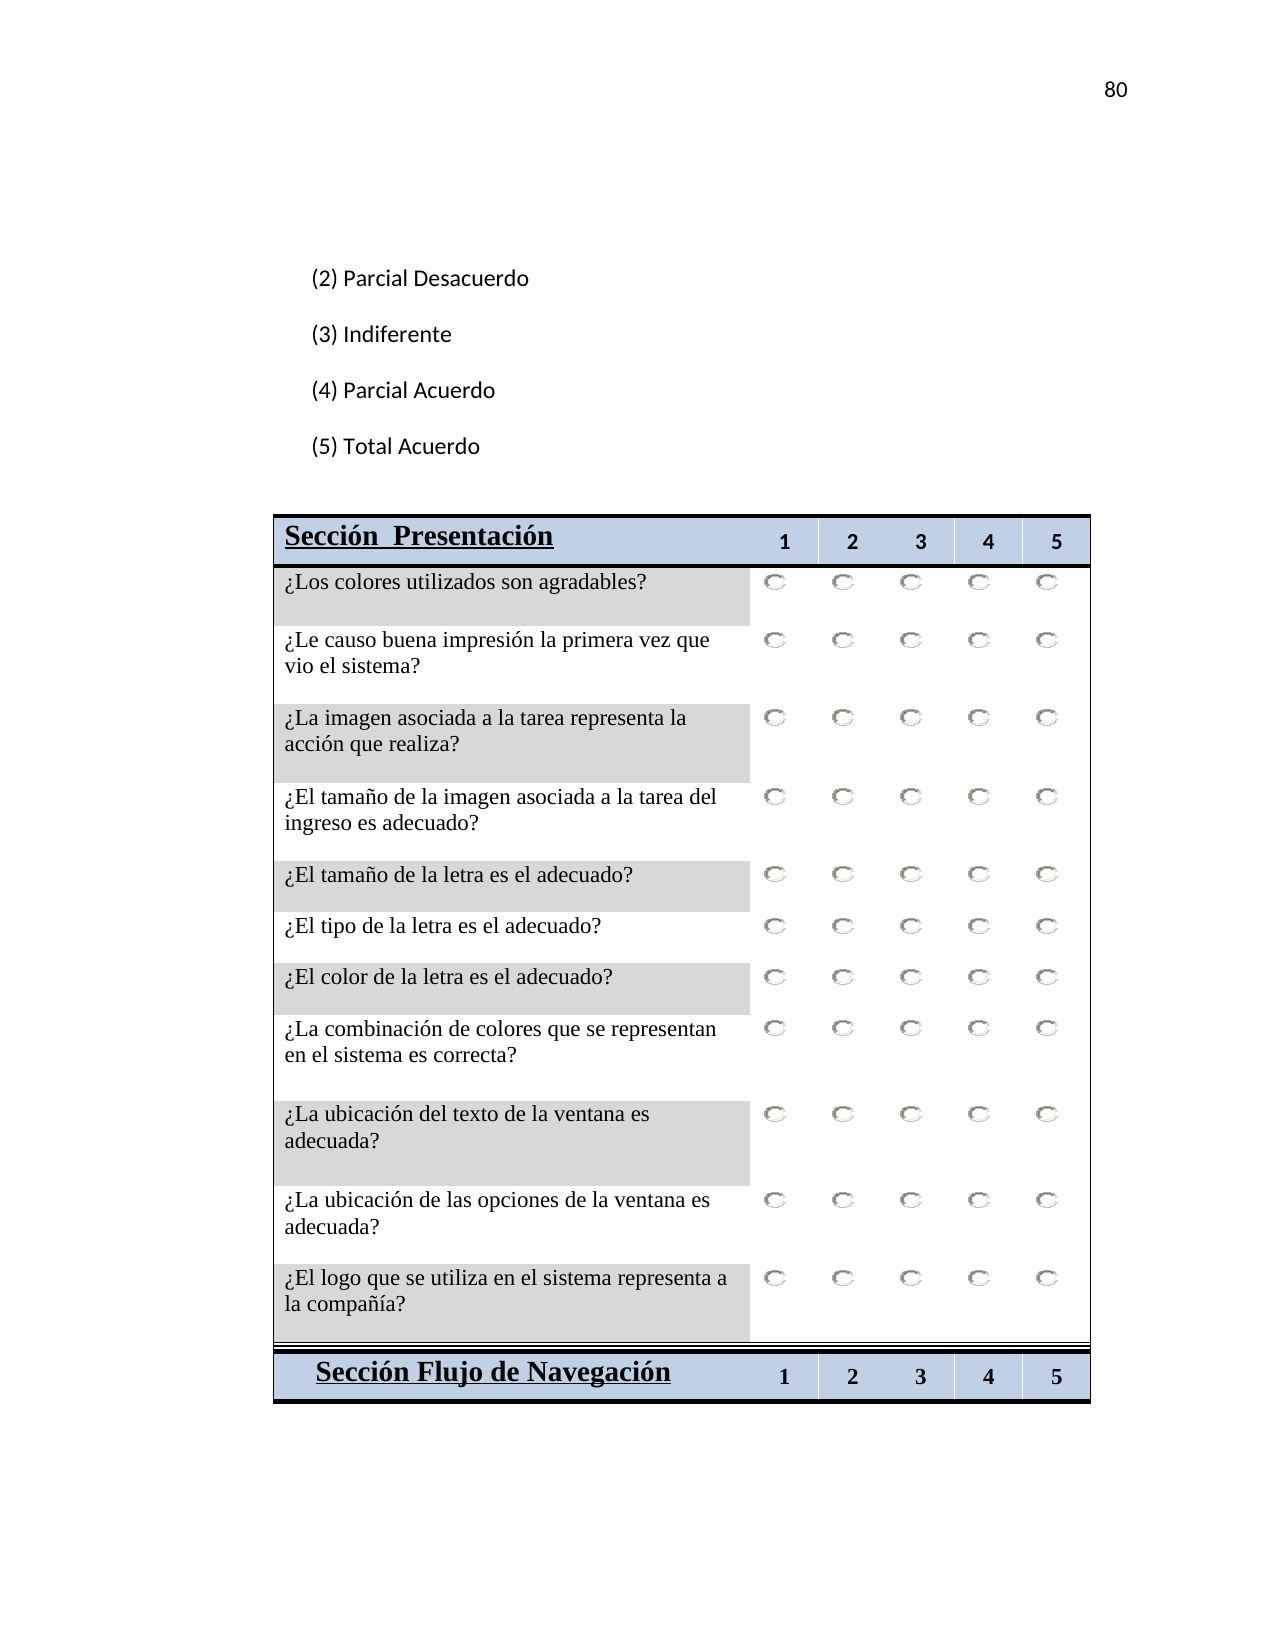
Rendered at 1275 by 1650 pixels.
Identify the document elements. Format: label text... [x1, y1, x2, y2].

table_cell [886, 1101, 954, 1186]
table_cell [886, 963, 954, 1015]
table_cell [886, 704, 954, 783]
table_cell ¿El logo que se utiliza en el sistema representa a la compañía? [274, 1264, 750, 1342]
table_cell [750, 1264, 818, 1342]
table_cell [886, 568, 954, 626]
table_cell ¿El tamaño de la letra es el adecuado? [274, 861, 750, 912]
table_cell [750, 704, 818, 783]
table_cell [886, 1186, 954, 1264]
table_cell [955, 626, 1022, 704]
table_cell [819, 1015, 886, 1101]
table_cell [955, 963, 1022, 1015]
text (3) Indiferente [311, 292, 1127, 348]
table_cell 2 [819, 1354, 886, 1399]
table_cell ¿La ubicación del texto de la ventana es adecuada? [274, 1101, 750, 1186]
text (5) Total Acuerdo [311, 404, 1127, 460]
table_header Sección Presentación [274, 518, 750, 564]
table_cell [955, 912, 1022, 963]
table_cell [819, 1264, 886, 1342]
table_cell [750, 1186, 818, 1264]
table_cell [750, 912, 818, 963]
table_cell ¿El tipo de la letra es el adecuado? [274, 912, 750, 963]
table_cell [955, 704, 1022, 783]
table_cell [955, 861, 1022, 912]
table_cell [1023, 704, 1090, 783]
table_cell [955, 1186, 1022, 1264]
table_cell [886, 626, 954, 704]
table_cell [886, 1264, 954, 1342]
table_cell [750, 861, 818, 912]
table_cell [750, 1101, 818, 1186]
table_cell [750, 626, 818, 704]
table_cell 5 [1023, 1354, 1090, 1399]
table_cell [955, 1015, 1022, 1101]
table_header 3 [886, 518, 954, 564]
table_cell [819, 861, 886, 912]
table_cell 3 [886, 1354, 954, 1399]
table_cell [886, 783, 954, 861]
table_cell [1023, 1186, 1090, 1264]
table_cell [1023, 912, 1090, 963]
table_cell ¿La combinación de colores que se representan en el sistema es correcta? [274, 1015, 750, 1101]
table_cell Sección Flujo de Navegación [274, 1354, 750, 1399]
table_cell ¿El tamaño de la imagen asociada a la tarea del ingreso es adecuado? [274, 783, 750, 861]
table_cell [955, 568, 1022, 626]
table_cell [1023, 1015, 1090, 1101]
table_cell [955, 783, 1022, 861]
table_cell [886, 861, 954, 912]
table_cell [750, 1015, 818, 1101]
table_header 1 [750, 518, 818, 564]
table_cell [886, 1015, 954, 1101]
table_cell 1 [750, 1354, 818, 1399]
table_cell [1023, 783, 1090, 861]
table_cell [1023, 861, 1090, 912]
table_cell ¿El color de la letra es el adecuado? [274, 963, 750, 1015]
table_cell [886, 912, 954, 963]
table_cell ¿Los colores utilizados son agradables? [274, 568, 750, 626]
table_cell [819, 912, 886, 963]
table_cell [819, 704, 886, 783]
text (4) Parcial Acuerdo [311, 348, 1127, 404]
table_cell [1023, 963, 1090, 1015]
table_cell [819, 1101, 886, 1186]
table_cell [1023, 568, 1090, 626]
table_cell ¿La ubicación de las opciones de la ventana es adecuada? [274, 1186, 750, 1264]
table_cell [819, 783, 886, 861]
table_header 5 [1023, 518, 1090, 564]
table_cell 4 [955, 1354, 1022, 1399]
table_header 4 [955, 518, 1022, 564]
table_cell [750, 568, 818, 626]
table_cell [955, 1264, 1022, 1342]
table_cell ¿Le causo buena impresión la primera vez que vio el sistema? [274, 626, 750, 704]
table_cell [1023, 626, 1090, 704]
table_cell ¿La imagen asociada a la tarea representa la acción que realiza? [274, 704, 750, 783]
text (2) Parcial Desacuerdo [311, 236, 1127, 292]
table_cell [750, 783, 818, 861]
table_cell [819, 626, 886, 704]
table_cell [955, 1101, 1022, 1186]
table_cell [750, 963, 818, 1015]
table_cell [1023, 1101, 1090, 1186]
table_cell [819, 1186, 886, 1264]
table_cell [819, 568, 886, 626]
table_header 2 [819, 518, 886, 564]
table_cell [819, 963, 886, 1015]
table_cell [1023, 1264, 1090, 1342]
